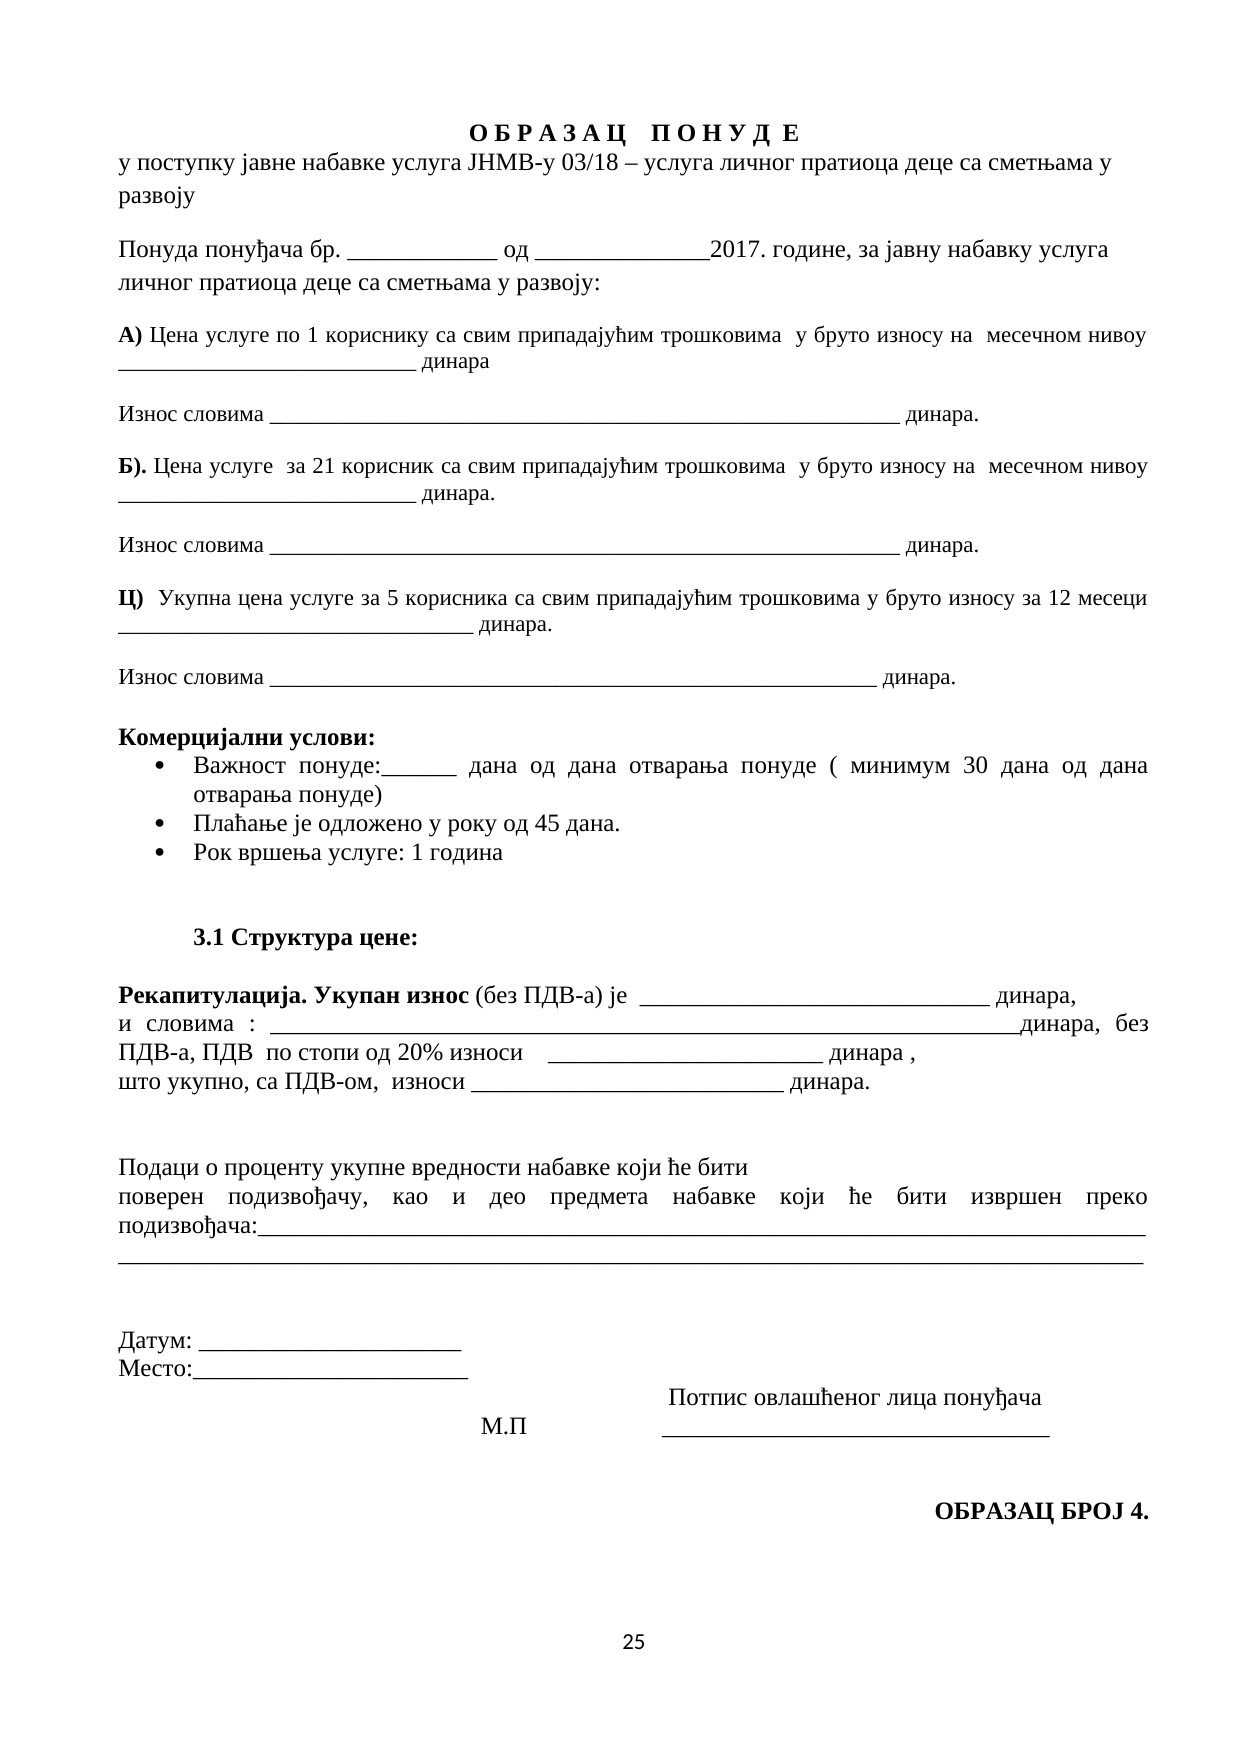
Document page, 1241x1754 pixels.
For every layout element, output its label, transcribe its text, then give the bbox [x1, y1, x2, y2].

text поверен подизвођачу, као и део предмета набавке који ће бити извршен преко подизвођача:_________________________________________________________________________________________________________________________________________________________ [118, 1181, 1149, 1267]
text ОБРАЗАЦ БРОЈ 4. [118, 1468, 1149, 1524]
text у поступку јавне набавке услуга ЈНМВ-у 03/18 – услуга личног пратиоца деце са сметњама у развоју [118, 147, 1149, 209]
text О Б Р А З А Ц П О Н У Д Е [118, 118, 1149, 147]
text Подаци о проценту укупне вредности набавке који ће бити [118, 1152, 1149, 1181]
text Б). Цена услуге за 21 корисник са свим припадајућим трошковима у бруто износу на месечном нивоу __________________________ динара. [118, 452, 1149, 505]
list Рок вршења услуге: 1 година [156, 837, 1149, 866]
text Датум: _____________________ [118, 1325, 1149, 1353]
text А) Цена услуге по 1 кориснику са свим припадајућим трошковима у бруто износу на месечном нивоу __________________________ динара [118, 321, 1149, 373]
text што укупно, са ПДВ-ом, износи _________________________ динара. [118, 1066, 1149, 1095]
text Износ словима _____________________________________________________ динара. [118, 663, 1149, 689]
list Важност понуде:______ дана од дана отварања понуде ( минимум 30 дана од дана отварања понуде) [156, 751, 1149, 808]
text Комерцијални услови: [118, 722, 1149, 751]
text Ц) Укупна цена услуге за 5 корисника са свим припадајућим трошковима у бруто износу за 12 месеци _______________________________ динара. [118, 584, 1149, 637]
list Плаћање је одложено у року од 45 дана. [156, 808, 1149, 837]
text Износ словима _______________________________________________________ динара. [118, 400, 1149, 426]
text и словима : ____________________________________________________________динара, без ПДВ-а, ПДВ по стопи од 20% износи ______________________ динара , [118, 1008, 1149, 1066]
text Рекапитулација. Укупан износ (без ПДВ-а) је ____________________________ динара, [118, 980, 1149, 1008]
list 3.1 Структура цене: [193, 922, 1149, 951]
text Потпис овлашћеног лица понуђача [118, 1382, 1149, 1411]
text Место:______________________ [118, 1353, 1149, 1382]
text М.П _______________________________ [118, 1411, 1149, 1440]
text Износ словима _______________________________________________________ динара. [118, 531, 1149, 558]
text Понуда понуђача бр. ____________ од ______________2017. године, за јавну набавку услуга личног пратиоца деце са сметњама у развоју: [118, 234, 1149, 296]
